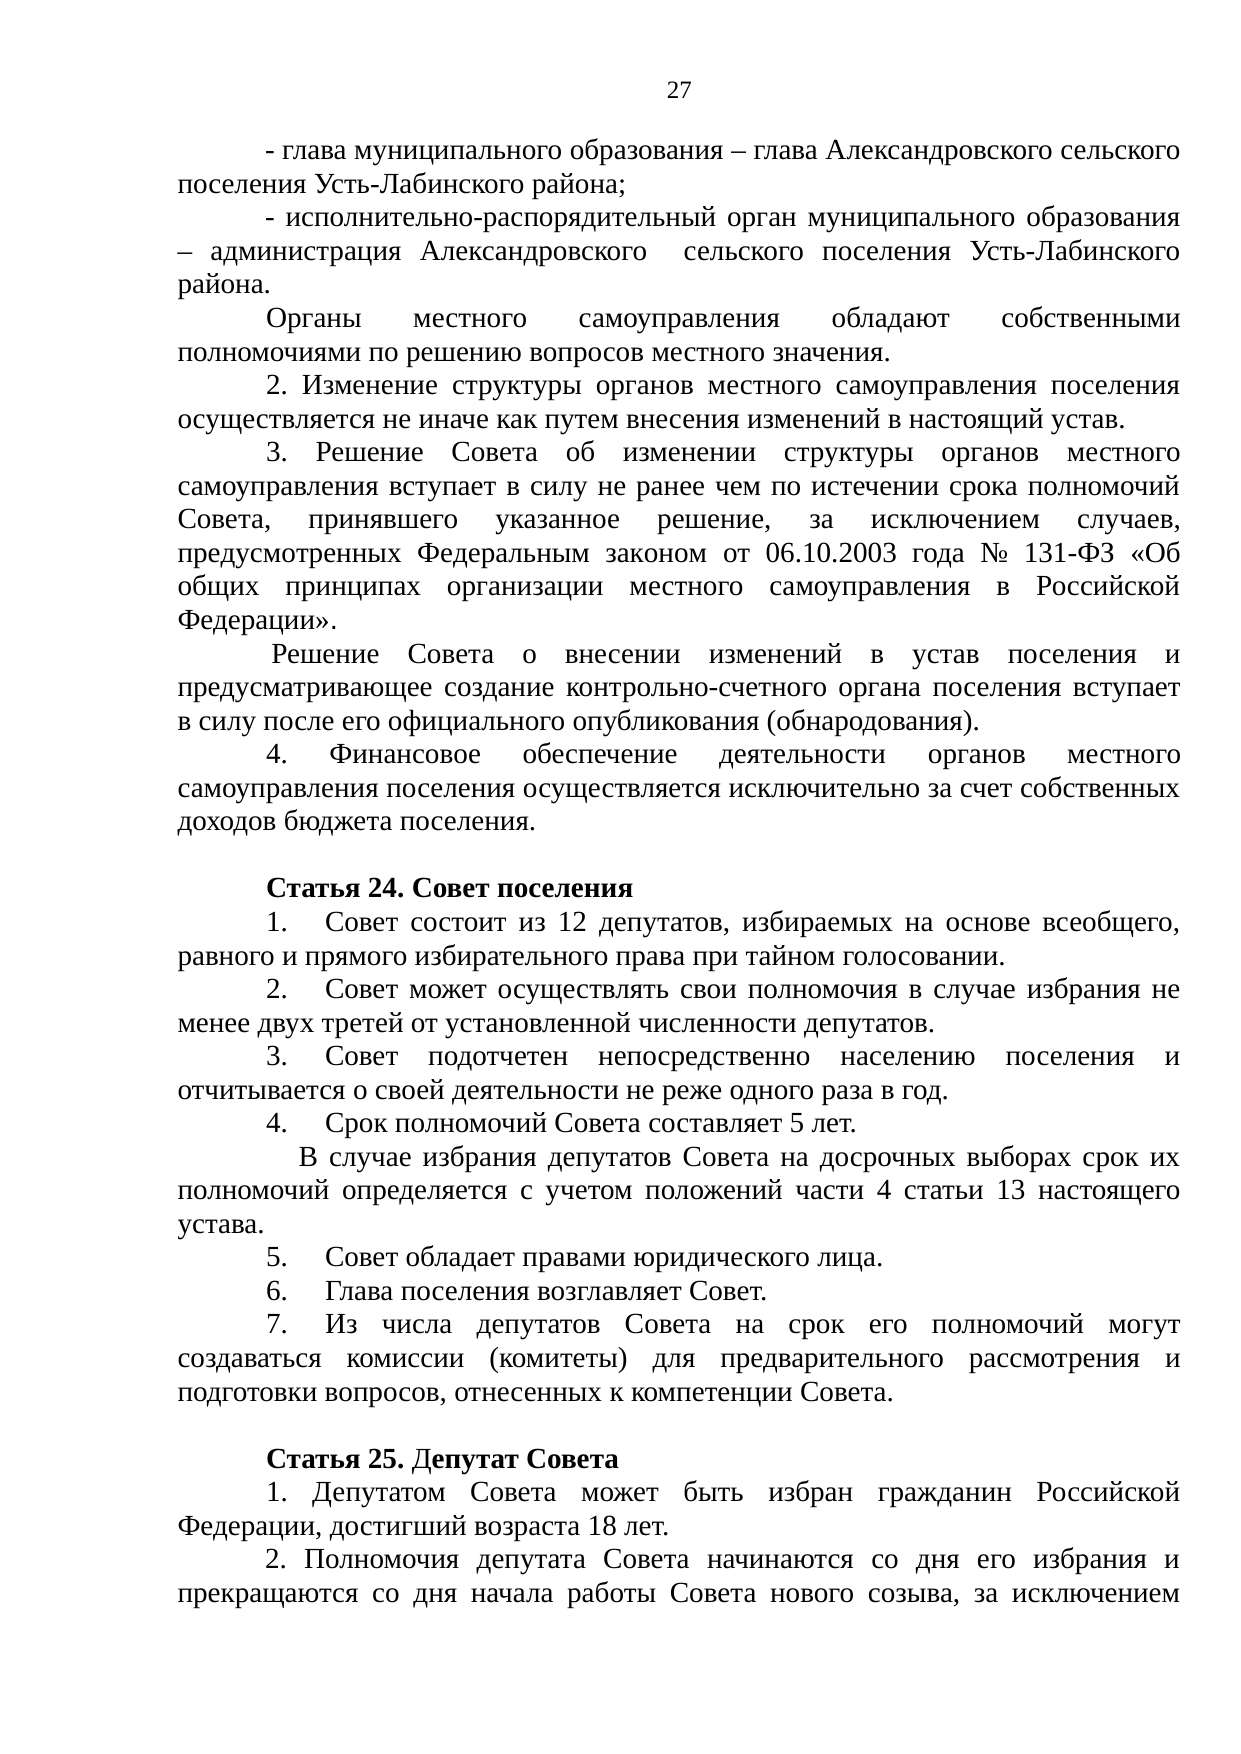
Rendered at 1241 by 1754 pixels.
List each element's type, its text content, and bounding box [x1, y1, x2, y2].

list Глава поселения возглавляет Совет. [177, 1273, 1181, 1307]
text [177, 1541, 1181, 1608]
text - исполнительно-распорядительный орган муниципального образования – администрация Александровского сельского поселения Усть-Лабинского района. [177, 199, 1181, 300]
text Решение Совета о внесении изменений в устав поселения и предусматривающее создание контрольно-счетного органа поселения вступает в силу после его официального опубликования (обнародования). [177, 636, 1181, 736]
list Совет обладает правами юридического лица. [177, 1239, 1181, 1273]
list Из числа депутатов Совета на срок его полномочий могут создаваться комиссии (комитеты) для предварительного рассмотрения и подготовки вопросов, отнесенных к компетенции Совета. [177, 1307, 1181, 1407]
text 4. Финансовое обеспечение деятельности органов местного самоуправления поселения осуществляется исключительно за счет собственных доходов бюджета поселения. [177, 736, 1181, 837]
text 1. Депутатом Совета может быть избран гражданин Российской Федерации, достигший возраста 18 лет. [177, 1474, 1181, 1541]
text Органы местного самоуправления обладают собственными полномочиями по решению вопросов местного значения. [177, 300, 1181, 367]
text В случае избрания депутатов Совета на досрочных выборах срок их полномочий определяется с учетом положений части 4 статьи 13 настоящего устава. [177, 1139, 1181, 1239]
text 3. Решение Совета об изменении структуры органов местного самоуправления вступает в силу не ранее чем по истечении срока полномочий Совета, принявшего указанное решение, за исключением случаев, предусмотренных Федеральным законом от 06.10.2003 года № 131-ФЗ «Об общих принципах организации местного самоуправления в Российской Федерации». [177, 434, 1181, 636]
list Совет состоит из 12 депутатов, избираемых на основе всеобщего, равного и прямого избирательного права при тайном голосовании. [177, 904, 1181, 971]
list Совет может осуществлять свои полномочия в случае избрания не менее двух третей от установленной численности депутатов. [177, 971, 1181, 1038]
list Срок полномочий Совета составляет 5 лет. [177, 1105, 1181, 1139]
text 2. Изменение структуры органов местного самоуправления поселения осуществляется не иначе как путем внесения изменений в настоящий устав. [177, 367, 1181, 434]
text - глава муниципального образования – глава Александровского сельского поселения Усть-Лабинского района; [177, 132, 1181, 199]
text Статья 24. Совет поселения [177, 871, 1181, 904]
text Статья 25. Депутат Совета [177, 1441, 1181, 1474]
list Совет подотчетен непосредственно населению поселения и отчитывается о своей деятельности не реже одного раза в год. [177, 1038, 1181, 1105]
